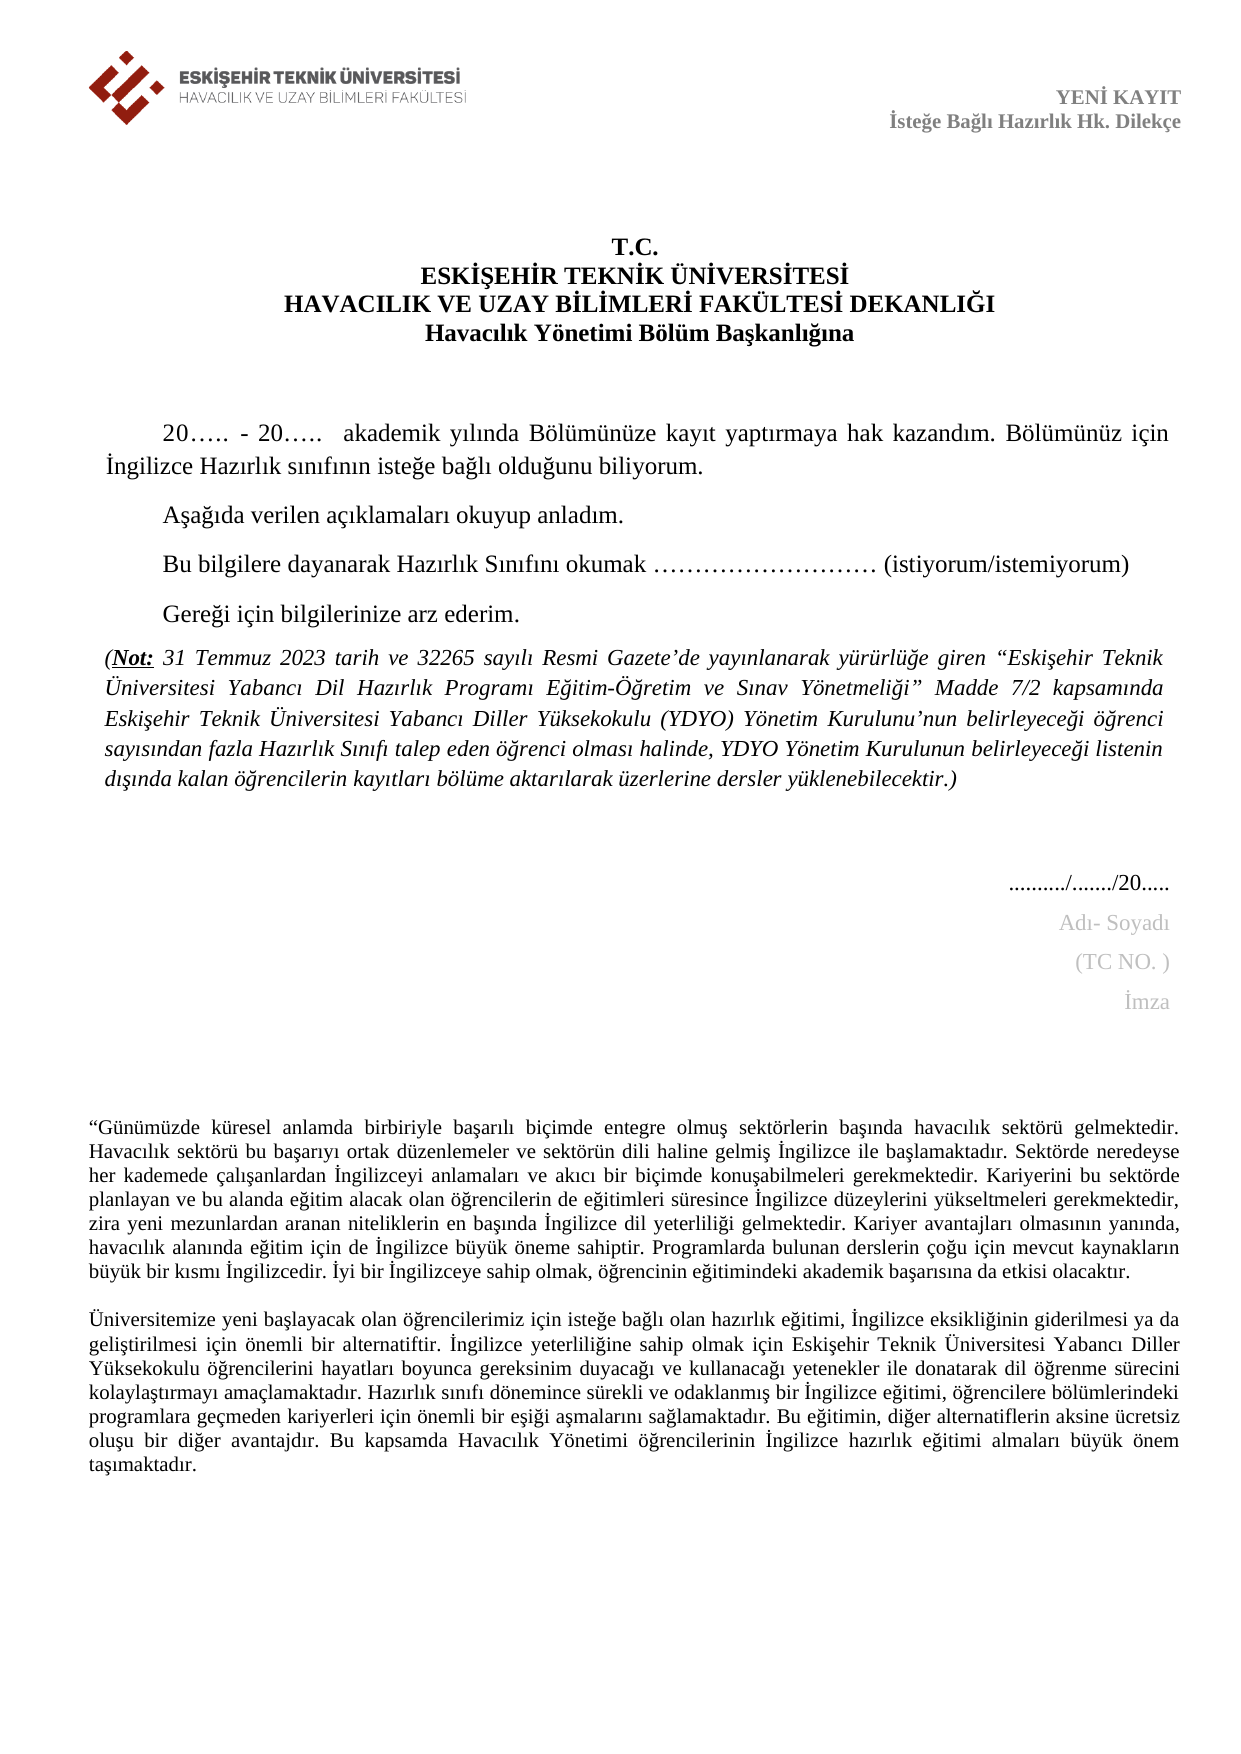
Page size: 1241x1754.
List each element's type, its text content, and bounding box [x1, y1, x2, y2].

title HAVACILIK VE UZAY BİLİMLERİ FAKÜLTESİ DEKANLIĞI [226, 289, 1054, 318]
text T.C. [89, 232, 1181, 261]
text 20….. - 20….. akademik yılında Bölümünüze kayıt yaptırmaya hak kazandım. Bölümünüz için İngilizce Hazırlık sınıfının isteğe bağlı olduğunu biliyorum. [106, 418, 1169, 480]
text Üniversitemize yeni başlayacak olan öğrencilerimiz için isteğe bağlı olan hazırlık eğitimi, İngilizce eksikliğinin giderilmesi ya da geliştirilmesi için önemli bir alternatiftir. İngilizce yeterliliğine sahip olmak için Eskişehir Teknik Üniversitesi Yabancı Diller Yüksekokulu öğrencilerini hayatları boyunca gereksinim duyacağı ve kullanacağı yetenekler ile donatarak dil öğrenme sürecini kolaylaştırmayı amaçlamaktadır. Hazırlık sınıfı dönemince sürekli ve odaklanmış bir İngilizce eğitimi, öğrencilere bölümlerindeki programlara geçmeden kariyerleri için önemli bir eşiği aşmalarını sağlamaktadır. Bu eğitimin, diğer alternatiflerin aksine ücretsiz oluşu bir diğer avantajdır. Bu kapsamda Havacılık Yönetimi öğrencilerinin İngilizce hazırlık eğitimi almaları büyük önem taşımaktadır. [89, 1307, 1181, 1476]
text Gereği için bilgilerinize arz ederim. [133, 599, 1181, 628]
text Aşağıda verilen açıklamaları okuyup anladım. [104, 500, 1167, 529]
text “Günümüzde küresel anlamda birbiriyle başarılı biçimde entegre olmuş sektörlerin başında havacılık sektörü gelmektedir. Havacılık sektörü bu başarıyı ortak düzenlemeler ve sektörün dili haline gelmiş İngilizce ile başlamaktadır. Sektörde neredeyse her kademede çalışanlardan İngilizceyi anlamaları ve akıcı bir biçimde konuşabilmeleri gerekmektedir. Kariyerini bu sektörde planlayan ve bu alanda eğitim alacak olan öğrencilerin de eğitimleri süresince İngilizce düzeylerini yükseltmeleri gerekmektedir, zira yeni mezunlardan aranan niteliklerin en başında İngilizce dil yeterliliği gelmektedir. Kariyer avantajları olmasının yanında, havacılık alanında eğitim için de İngilizce büyük öneme sahiptir. Programlarda bulunan derslerin çoğu için mevcut kaynakların büyük bir kısmı İngilizcedir. İyi bir İngilizceye sahip olmak, öğrencinin eğitimindeki akademik başarısına da etkisi olacaktır. [89, 1115, 1181, 1283]
text ESKİŞEHİR TEKNİK ÜNİVERSİTESİ [89, 261, 1181, 289]
text (Not: 31 Temmuz 2023 tarih ve 32265 sayılı Resmi Gazete’de yayınlanarak yürürlüğe giren “Eskişehir Teknik Üniversitesi Yabancı Dil Hazırlık Programı Eğitim-Öğretim ve Sınav Yönetmeliği” Madde 7/2 kapsamında Eskişehir Teknik Üniversitesi Yabancı Diller Yüksekokulu (YDYO) Yönetim Kurulunu’nun belirleyeceği öğrenci sayısından fazla Hazırlık Sınıfı talep eden öğrenci olması halinde, YDYO Yönetim Kurulunun belirleyeceği listenin dışında kalan öğrencilerin kayıtları bölüme aktarılarak üzerlerine dersler yüklenebilecektir.) [104, 644, 1167, 791]
title Havacılık Yönetimi Bölüm Başkanlığına [226, 318, 1054, 347]
table_header ........../......./20..... Adı- Soyadı (TC NO. ) İmza [754, 869, 1181, 1067]
picture [88, 51, 471, 128]
text Bu bilgilere dayanarak Hazırlık Sınıfını okumak ……………………… (istiyorum/istemiyorum) [104, 549, 1167, 578]
